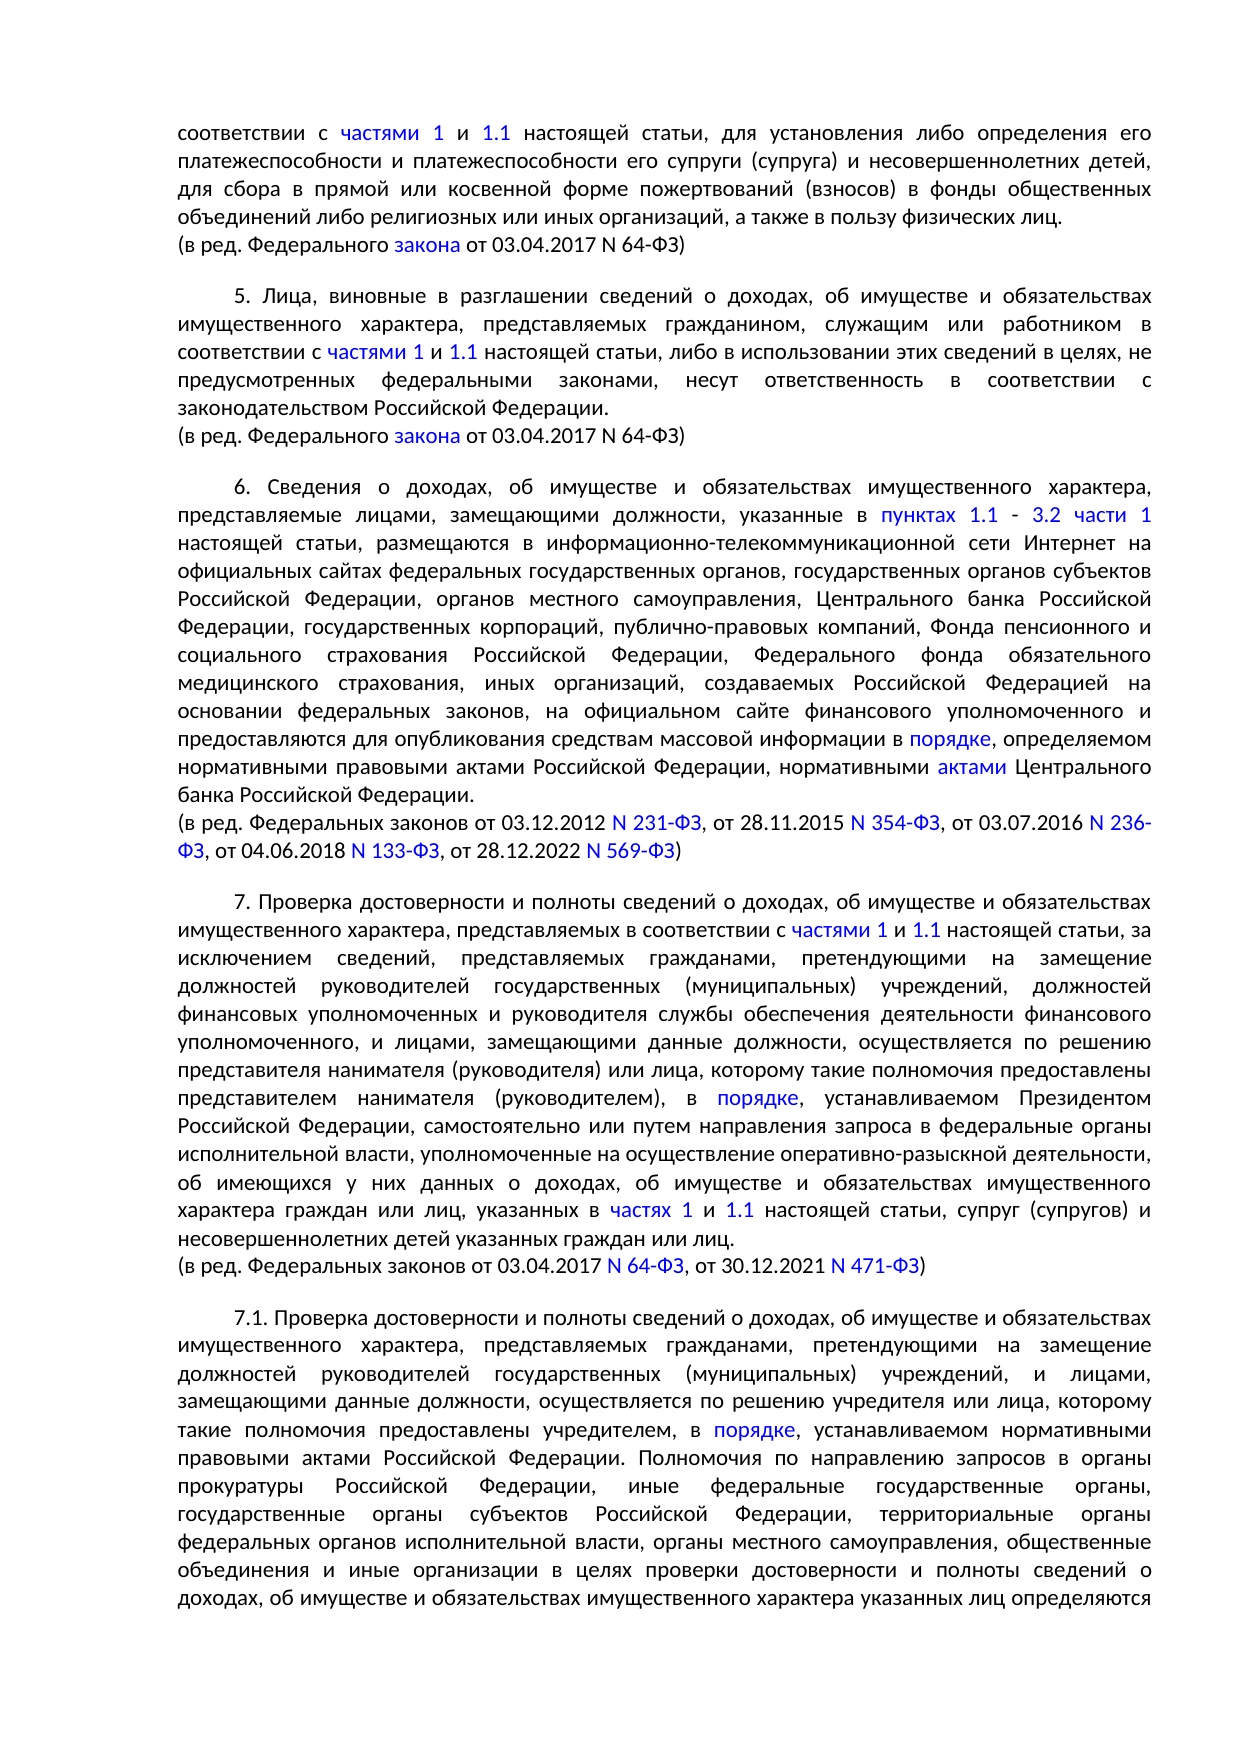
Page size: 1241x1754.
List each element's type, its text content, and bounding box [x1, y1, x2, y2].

text (в ред. Федеральных законов от 03.12.2012 N 231-ФЗ, от 28.11.2015 N 354-ФЗ, от 03.07.2016 N 236-ФЗ, от 04.06.2018 N 133-ФЗ, от 28.12.2022 N 569-ФЗ) [177, 808, 1152, 864]
text (в ред. Федерального закона от 03.04.2017 N 64-ФЗ) [177, 421, 1152, 449]
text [177, 1303, 1152, 1611]
text 6. Сведения о доходах, об имуществе и обязательствах имущественного характера, представляемые лицами, замещающими должности, указанные в пунктах 1.1 - 3.2 части 1 настоящей статьи, размещаются в информационно-телекоммуникационной сети Интернет на официальных сайтах федеральных государственных органов, государственных органов субъектов Российской Федерации, органов местного самоуправления, Центрального банка Российской Федерации, государственных корпораций, публично-правовых компаний, Фонда пенсионного и социального страхования Российской Федерации, Федерального фонда обязательного медицинского страхования, иных организаций, создаваемых Российской Федерацией на основании федеральных законов, на официальном сайте финансового уполномоченного и предоставляются для опубликования средствам массовой информации в порядке, определяемом нормативными правовыми актами Российской Федерации, нормативными актами Центрального банка Российской Федерации. [177, 472, 1152, 808]
text (в ред. Федеральных законов от 03.04.2017 N 64-ФЗ, от 30.12.2021 N 471-ФЗ) [177, 1252, 1152, 1280]
text 7. Проверка достоверности и полноты сведений о доходах, об имуществе и обязательствах имущественного характера, представляемых в соответствии с частями 1 и 1.1 настоящей статьи, за исключением сведений, представляемых гражданами, претендующими на замещение должностей руководителей государственных (муниципальных) учреждений, должностей финансовых уполномоченных и руководителя службы обеспечения деятельности финансового уполномоченного, и лицами, замещающими данные должности, осуществляется по решению представителя нанимателя (руководителя) или лица, которому такие полномочия предоставлены представителем нанимателя (руководителем), в порядке, устанавливаемом Президентом Российской Федерации, самостоятельно или путем направления запроса в федеральные органы исполнительной власти, уполномоченные на осуществление оперативно-разыскной деятельности, об имеющихся у них данных о доходах, об имуществе и обязательствах имущественного характера граждан или лиц, указанных в частях 1 и 1.1 настоящей статьи, супруг (супругов) и несовершеннолетних детей указанных граждан или лиц. [177, 887, 1152, 1252]
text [177, 118, 1152, 230]
text 5. Лица, виновные в разглашении сведений о доходах, об имуществе и обязательствах имущественного характера, представляемых гражданином, служащим или работником в соответствии с частями 1 и 1.1 настоящей статьи, либо в использовании этих сведений в целях, не предусмотренных федеральными законами, несут ответственность в соответствии с законодательством Российской Федерации. [177, 281, 1152, 421]
text (в ред. Федерального закона от 03.04.2017 N 64-ФЗ) [177, 230, 1152, 258]
